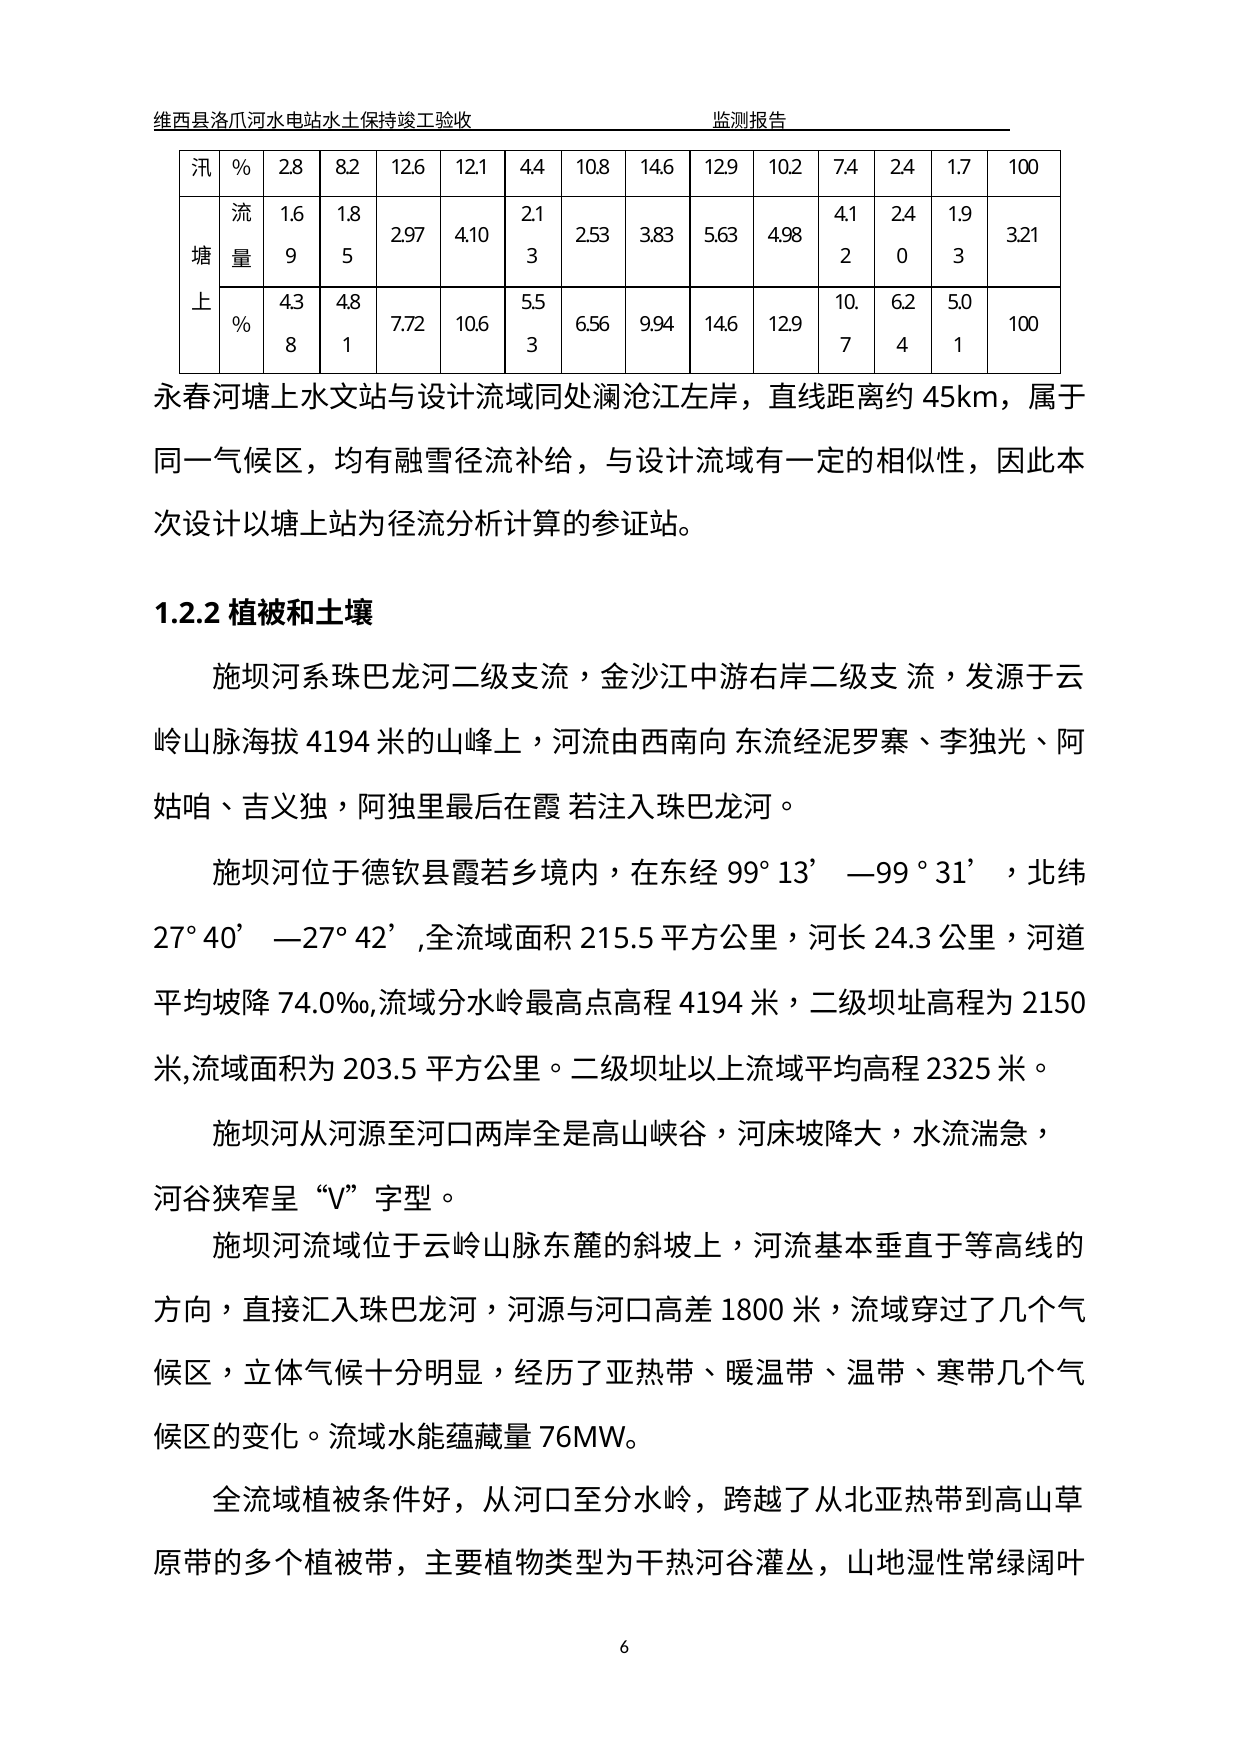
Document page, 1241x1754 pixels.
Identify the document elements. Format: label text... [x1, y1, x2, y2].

table_cell 10.7 [819, 288, 874, 373]
table_cell 3.21 [988, 197, 1060, 286]
table_cell 4.4 [506, 151, 561, 196]
table_cell 4.98 [754, 197, 818, 286]
table_cell 14.6 [626, 151, 689, 196]
table_cell 9.94 [626, 288, 689, 373]
text 永春河塘上水文站与设计流域同处澜沧江左岸，直线距离约45km，属于同一气候区，均有融雪径流补给，与设计流域有一定的相似性，因此本次设计以塘上站为径流分析计算的参证站。 [153, 374, 1087, 543]
table_cell 1.7 [932, 151, 987, 196]
table_cell 10.2 [754, 151, 818, 196]
table_cell 7.72 [377, 288, 440, 373]
table_cell 5.53 [506, 288, 561, 373]
table_cell 4.12 [819, 197, 874, 286]
table_cell 塘上 [180, 197, 219, 373]
table_cell 12.6 [377, 151, 440, 196]
table_cell 12.1 [441, 151, 504, 196]
table_cell 12.9 [691, 151, 753, 196]
table_cell 5.63 [691, 197, 753, 286]
table_cell 12.9 [754, 288, 818, 373]
table_cell 2.97 [377, 197, 440, 286]
table_cell 1.93 [932, 197, 987, 286]
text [153, 1477, 1087, 1582]
subtitle 1.2.2 植被和土壤 [153, 577, 1087, 635]
table_cell 100 [988, 288, 1060, 373]
text 施坝河流域位于云岭山脉东麓的斜坡上，河流基本垂直于等高线的方向，直接汇入珠巴龙河，河源与河口高差1800 米，流域穿过了几个气候区，立体气候十分明显，经历了亚热带、暖温带、温带、寒带几个气候区的变化。流域水能蕴藏量76MW。 [153, 1223, 1087, 1456]
table_cell 7.4 [819, 151, 874, 196]
table_cell ％ [220, 151, 263, 196]
table_cell 100 [988, 151, 1060, 196]
table_cell 5.01 [932, 288, 987, 373]
table_cell 2.8 [264, 151, 319, 196]
table_cell ％ [220, 288, 263, 373]
table_cell 4.10 [441, 197, 504, 286]
table_cell 2.4 [875, 151, 931, 196]
table_cell 6.24 [875, 288, 931, 373]
table_cell 10.6 [441, 288, 504, 373]
table_cell 10.8 [562, 151, 625, 196]
table_cell 白 济汛 [180, 151, 219, 196]
table_cell 2.13 [506, 197, 561, 286]
table_cell 6.56 [562, 288, 625, 373]
table_cell 2.40 [875, 197, 931, 286]
table_cell 1.85 [321, 197, 376, 286]
text 施坝河从河源至河口两岸全是高山峡谷，河床坡降大，水流湍急，河谷狭窄呈“V”字型。 [153, 1092, 1087, 1223]
table_cell 4.38 [264, 288, 319, 373]
table_cell 1.69 [264, 197, 319, 286]
text 施坝河位于德钦县霞若乡境内，在东经99° 13’ —99 ° 31’，北纬27° 40’ —27° 42’,全流域面积215.5平方公里，河长24.3公里，河道平均坡降74.0‰,流域分水岭最高点高程4194米，二级坝址高程为2150米,流域面积为203.5 平方公里。二级坝址以上流域平均高程2325米。 [153, 831, 1087, 1092]
text 施坝河系珠巴龙河二级支流，金沙江中游右岸二级支 流，发源于云岭山脉海拔4194米的山峰上，河流由西南向 东流经泥罗寨、李独光、阿姑咱、吉义独，阿独里最后在霞 若注入珠巴龙河。 [153, 635, 1087, 831]
table_cell 4.81 [321, 288, 376, 373]
table_cell 8.2 [321, 151, 376, 196]
table_cell 3.83 [626, 197, 689, 286]
table_cell 流量 [220, 197, 263, 286]
table_cell 14.6 [691, 288, 753, 373]
table_cell 2.53 [562, 197, 625, 286]
